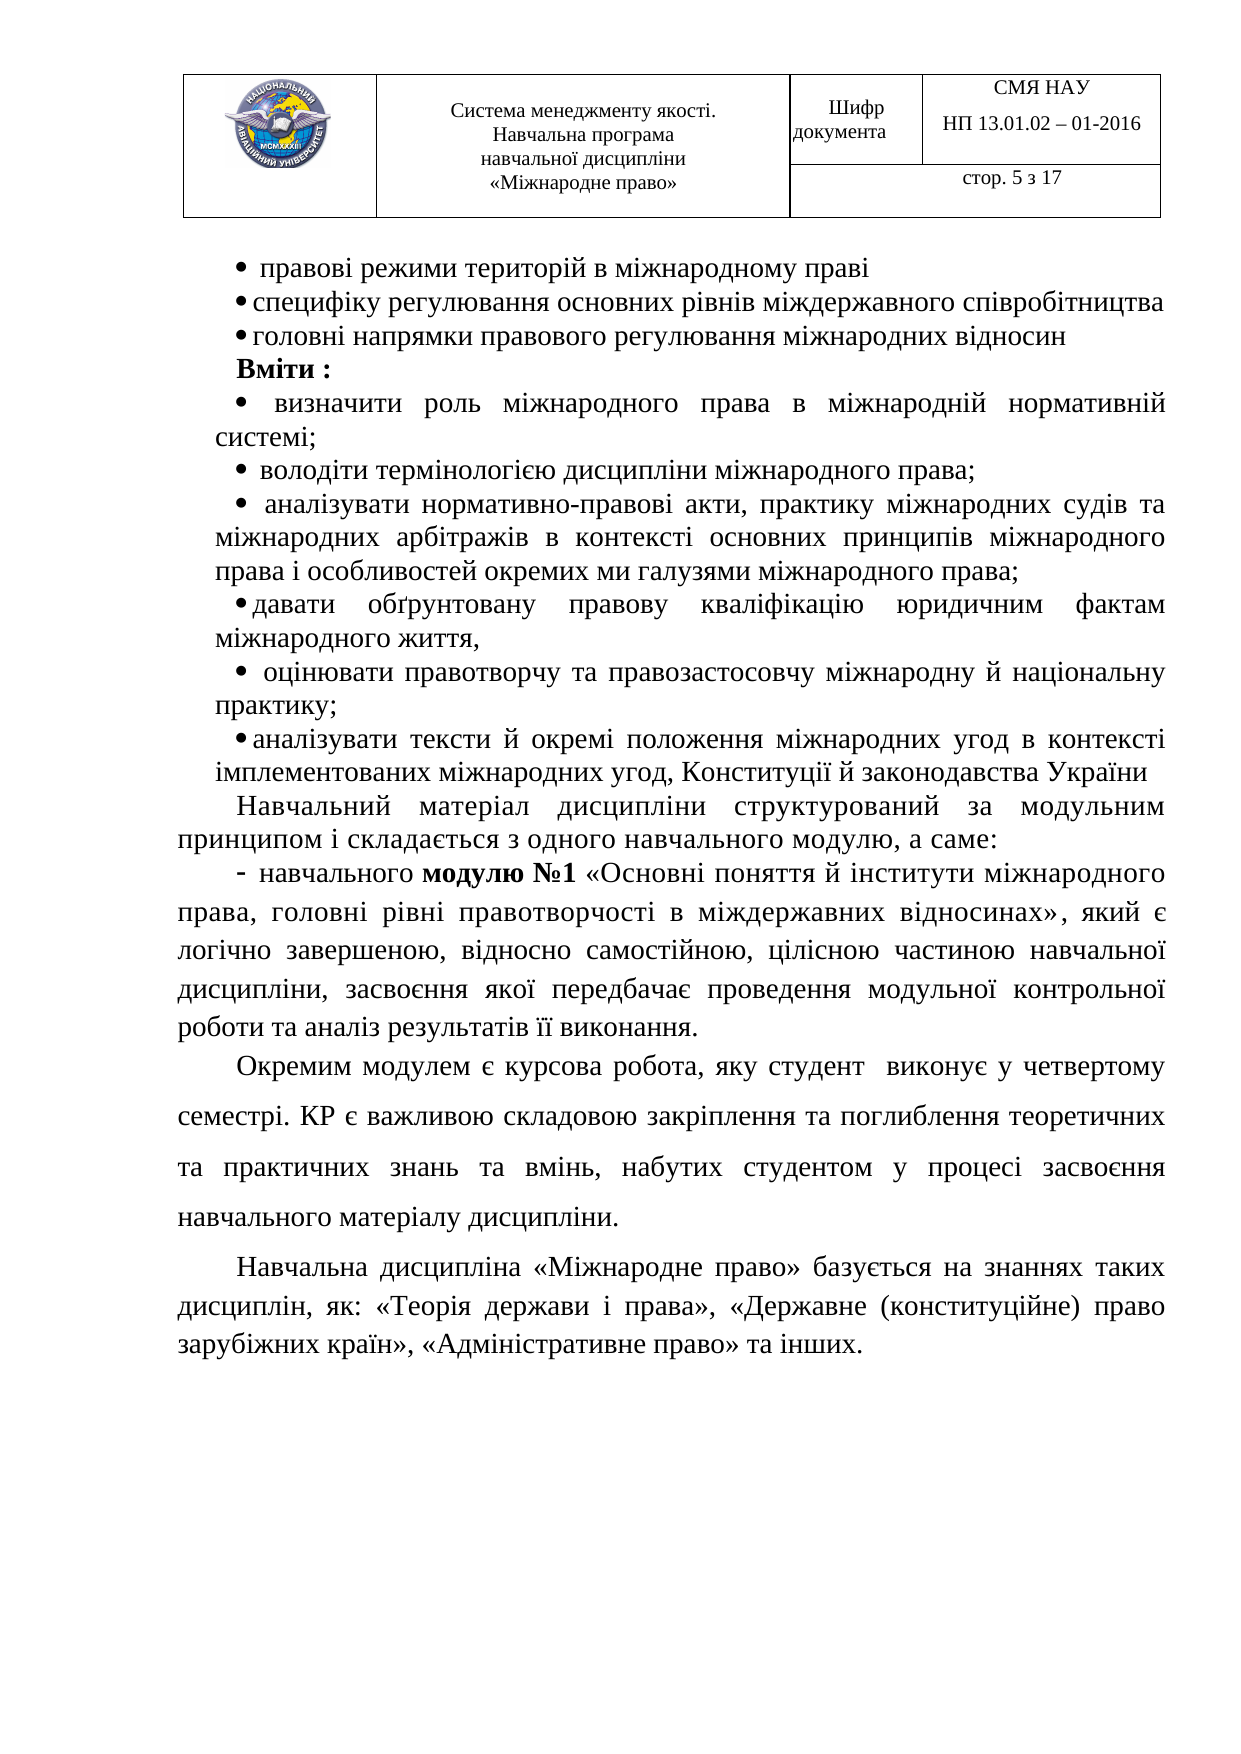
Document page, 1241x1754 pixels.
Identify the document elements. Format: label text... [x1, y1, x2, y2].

list давати обґрунтовану правову кваліфікацію юридичним фактам міжнародного життя, [215, 587, 1166, 654]
text Вміти : [177, 351, 1166, 385]
list аналізувати тексти й окремі положення міжнародних угод в контексті імплементованих міжнародних угод, Конституції й законодавства України [215, 721, 1166, 788]
list визначити роль міжнародного права в міжнародній нормативній системі; [215, 385, 1166, 452]
picture [224, 77, 331, 168]
text Навчальна дисципліна «Міжнародне право» базується на знаннях таких дисциплін, як: «Теорія держави і права», «Державне (конституційне) право зарубіжних країн», «Адміністративне право» та інших. [177, 1249, 1166, 1360]
list специфіку регулювання основних рівнів міждержавного співробітництва [177, 284, 1166, 318]
list оцінювати правотворчу та правозастосовчу міжнародну й національну практику; [215, 654, 1166, 721]
list володіти термінологією дисципліни міжнародного права; [215, 452, 1166, 486]
list головні напрямки правового регулювання міжнародних відносин [177, 318, 1166, 351]
list навчального модулю №1 «Основні поняття й інститути міжнародного права, головні рівні правотворчості в міждержавних відносинах», який є логічно завершеною, відносно самостійною, цілісною частиною навчальної дисципліни, засвоєння якої передбачає проведення модульної контрольної роботи та аналіз результатів її виконання. [177, 855, 1166, 1043]
text Навчальний матеріал дисципліни структурований за модульним принципом і складається з одного навчального модулю, а саме: [177, 788, 1166, 855]
text Окремим модулем є курсова робота, яку студент виконує у четвертому семестрі. КР є важливою складовою закріплення та поглиблення теоретичних та практичних знань та вмінь, набутих студентом у процесі засвоєння навчального матеріалу дисципліни. [177, 1048, 1166, 1232]
list правові режими територій в міжнародному праві [177, 251, 1166, 284]
list аналізувати нормативно-правові акти, практику міжнародних судів та міжнародних арбітражів в контексті основних принципів міжнародного права і особливостей окремих ми галузями міжнародного права; [215, 486, 1166, 587]
